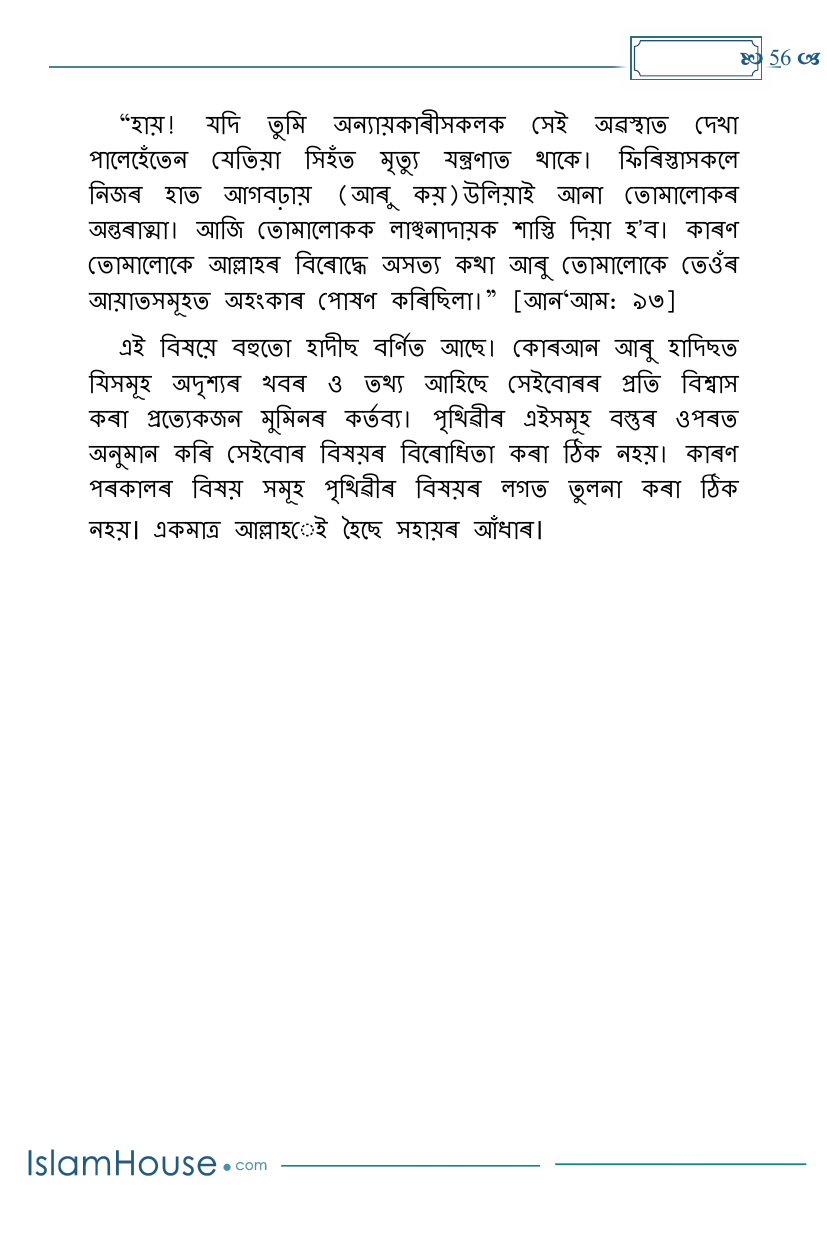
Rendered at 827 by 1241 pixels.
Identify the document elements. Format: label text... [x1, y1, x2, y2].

picture [20, 1145, 541, 1182]
text “হায়! যদি তুমি অন্যায়কাৰীসকলক সেই অৱস্থাত দেখা পালেহেঁতেন যেতিয়া সিহঁত মৃত্যু যন্ত্রণাত থাকে। ফিৰিস্তাসকলে নিজৰ হাত আগবঢ়ায় (আৰু কয়)উলিয়াই আনা তোমালোকৰ অন্তৰাত্মা। আজি তোমালোকক লাঞ্ছনাদায়ক শাস্তি দিয়া হ’ব। কাৰণ তোমালোকে আল্লাহৰ বিৰোদ্ধে অসত্য কথা আৰু তোমালোকে তেওঁৰ আয়াতসমূহত অহংকাৰ পোষণ কৰিছিলা।” [আন‘আম: ৯৩] [89, 107, 738, 319]
text এই বিষয়ে বহুতো হাদীছ বৰ্ণিত আছে। কোৰআন আৰু হাদিছত যিসমূহ অদৃশ্যৰ খবৰ ও তথ্য আহিছে সেইবোৰৰ প্ৰতি বিশ্বাস কৰা প্রত্যেকজন মুমিনৰ কৰ্তব্য। পৃথিৱীৰ এইসমূহ বস্তুৰ ওপৰত অনুমান কৰি সেইবোৰ বিষয়ৰ বিৰোধিতা কৰা ঠিক নহয়। কাৰণ পৰকালৰ বিষয় সমূহ পৃথিৱীৰ বিষয়ৰ লগত তুলনা কৰা ঠিক নহয়। একমাত্র আল্লাহেই হৈছে সহায়ৰ আঁধাৰ। [89, 331, 738, 549]
picture [548, 1144, 807, 1181]
